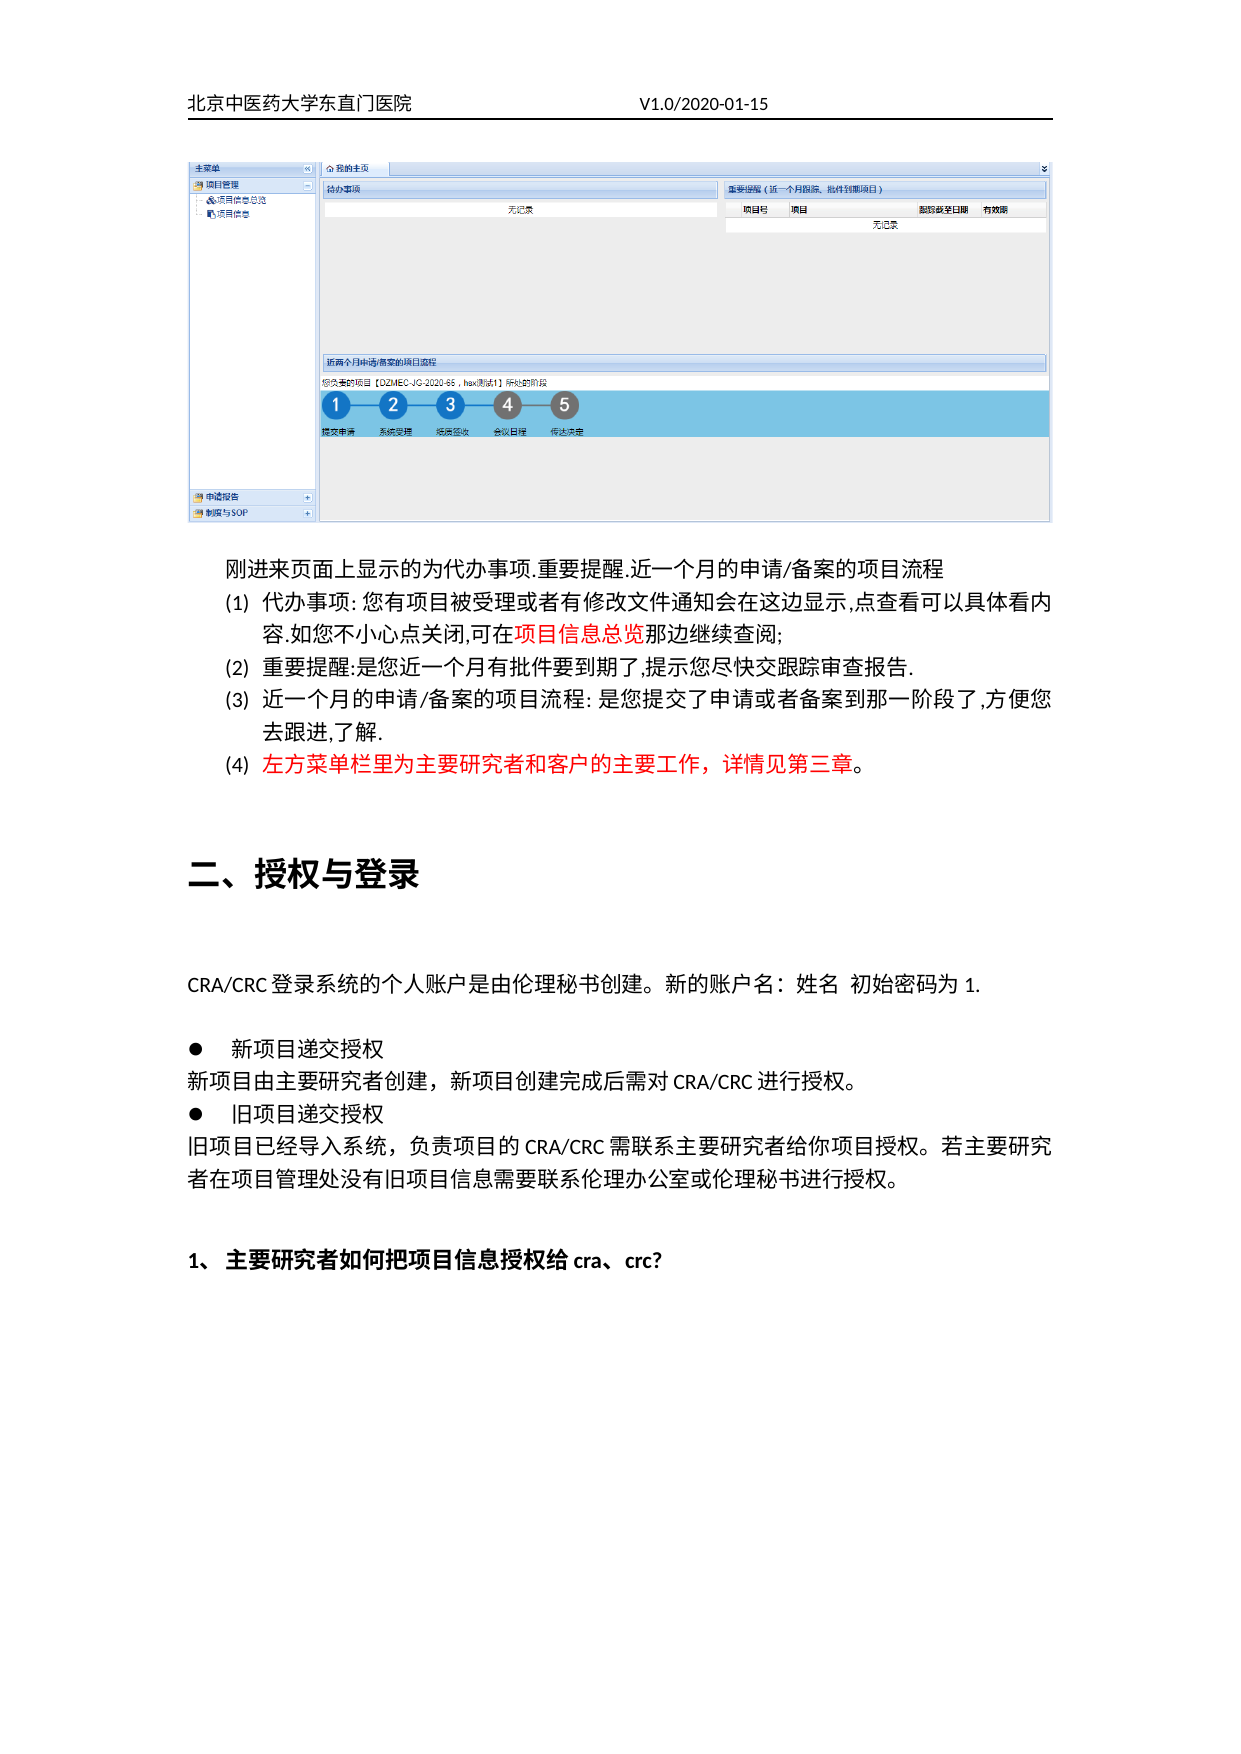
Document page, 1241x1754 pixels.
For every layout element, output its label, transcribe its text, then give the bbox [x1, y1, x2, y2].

list 主要研究者如何把项目信息授权给cra、crc? [187, 1226, 1053, 1291]
text CRA/CRC登录系统的个人账户是由伦理秘书创建。新的账户名：姓名 初始密码为1. [187, 966, 1053, 999]
list 重要提醒:是您近一个月有批件要到期了,提示您尽快交跟踪审查报告. [225, 649, 1053, 682]
list 左方菜单栏里为主要研究者和客户的主要工作，详情见第三章。 [225, 747, 1053, 779]
subtitle 二、授权与登录 [187, 839, 1053, 904]
picture [187, 162, 1053, 523]
text 新项目由主要研究者创建，新项目创建完成后需对CRA/CRC进行授权。 [187, 1064, 1053, 1096]
text 旧项目已经导入系统，负责项目的CRA/CRC需联系主要研究者给你项目授权。若主要研究者在项目管理处没有旧项目信息需要联系伦理办公室或伦理秘书进行授权。 [187, 1129, 1053, 1194]
list 近一个月的申请/备案的项目流程: 是您提交了申请或者备案到那一阶段了,方便您去跟进,了解. [225, 682, 1053, 747]
list 刚进来页面上显示的为代办事项.重要提醒.近一个月的申请/备案的项目流程 [225, 552, 1053, 584]
list 旧项目递交授权 [187, 1096, 1053, 1129]
list 新项目递交授权 [187, 1031, 1053, 1064]
list 代办事项: 您有项目被受理或者有修改文件通知会在这边显示,点查看可以具体看内容.如您不小心点关闭,可在项目信息总览那边继续查阅; [225, 584, 1053, 649]
